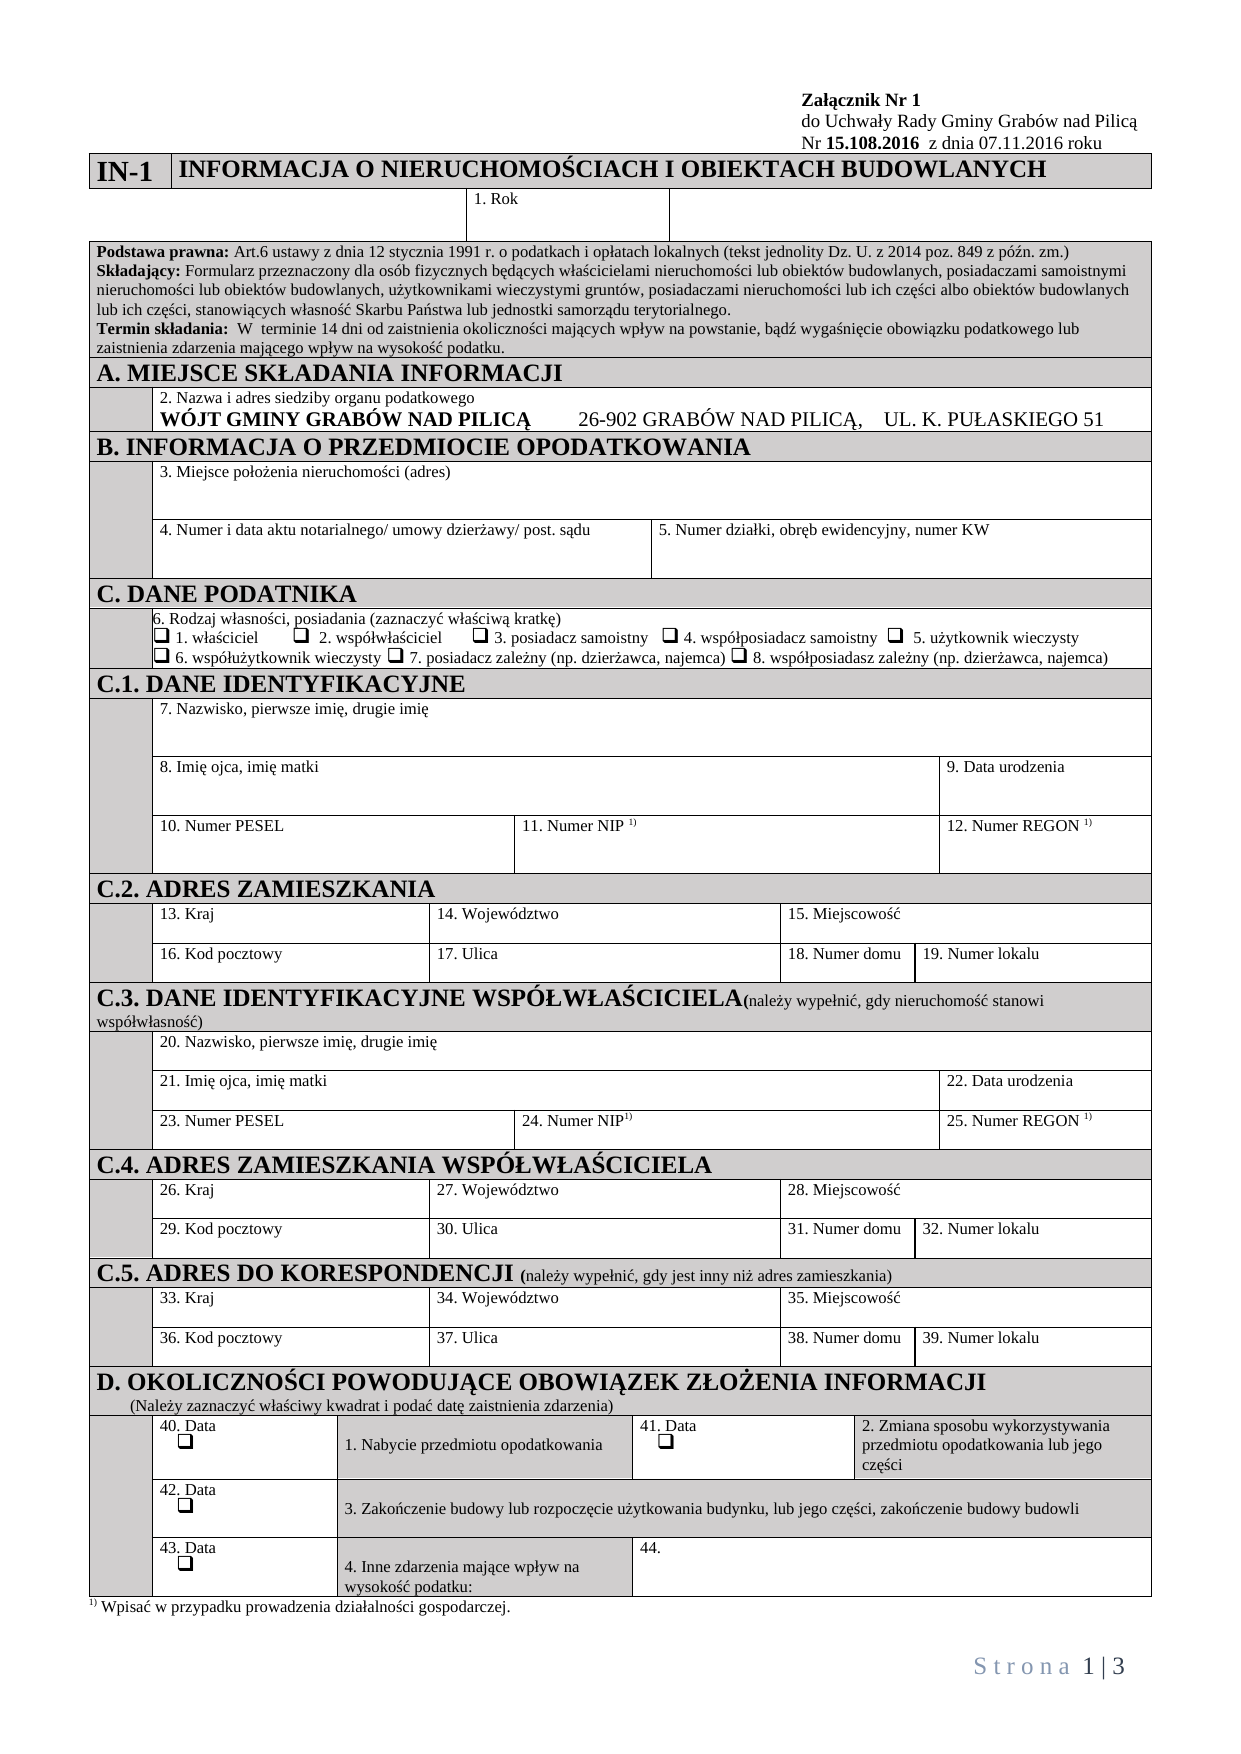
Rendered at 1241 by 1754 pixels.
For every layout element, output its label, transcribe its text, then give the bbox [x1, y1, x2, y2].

table_cell 30. Ulica [430, 1219, 780, 1257]
table_cell Podstawa prawna: Art.6 ustawy z dnia 12 stycznia 1991 r. o podatkach i opłatach lokalnych (tekst jednolity Dz. U. z 2014 poz. 849 z późn. zm.) Składający: Formularz przeznaczony dla osób fizycznych będących właścicielami nieruchomości lub obiektów budowlanych, posiadaczami samoistnymi nieruchomości lub obiektów budowlanych, użytkownikami wieczystymi gruntów, posiadaczami nieruchomości lub ich części albo obiektów budowlanych lub ich części, stanowiących własność Skarbu Państwa lub jednostki samorządu terytorialnego. Termin składania: W terminie 14 dni od zaistnienia okoliczności mających wpływ na powstanie, bądź wygaśnięcie obowiązku podatkowego lub zaistnienia zdarzenia mającego wpływ na wysokość podatku. [90, 242, 1151, 357]
table_cell 24. Numer NIP1) [515, 1111, 939, 1149]
table_cell [90, 462, 152, 578]
table_cell 8. Imię ojca, imię matki [153, 757, 939, 815]
table_cell C.5. ADRES DO KORESPONDENCJI (należy wypełnić, gdy jest inny niż adres zamieszkania) [90, 1259, 1151, 1287]
table_cell 32. Numer lokalu [916, 1219, 1151, 1257]
table_cell 6. Rodzaj własności, posiadania (zaznaczyć właściwą kratkę) 1. właściciel 2. współwłaściciel 3. posiadacz samoistny 4. współposiadacz samoistny 5. użytkownik wieczysty 6. współużytkownik wieczysty 7. posiadacz zależny (np. dzierżawca, najemca) 8. współposiadasz zależny (np. dzierżawca, najemca) [153, 609, 1151, 668]
table_cell 1. Rok [467, 189, 669, 241]
table_cell 23. Numer PESEL [153, 1111, 514, 1149]
table_cell 42. Data [153, 1480, 337, 1537]
table_cell 38. Numer domu [781, 1328, 914, 1366]
text 1) Wpisać w przypadku prowadzenia działalności gospodarczej. [89, 1597, 1152, 1616]
table_cell 2. Zmiana sposobu wykorzystywania przedmiotu opodatkowania lub jego części [855, 1416, 1151, 1478]
table_cell 4. Numer i data aktu notarialnego/ umowy dzierżawy/ post. sądu [153, 520, 651, 578]
table_cell [90, 1416, 152, 1596]
table_cell 39. Numer lokalu [916, 1328, 1151, 1366]
table_cell 1. Nabycie przedmiotu opodatkowania [338, 1416, 632, 1478]
table_cell C.4. ADRES ZAMIESZKANIA WSPÓŁWŁAŚCICIELA [90, 1150, 1151, 1179]
table_cell 44. [633, 1538, 1151, 1596]
table_cell [90, 1180, 152, 1257]
table_cell 22. Data urodzenia [940, 1071, 1151, 1109]
table_cell 35. Miejscowość [781, 1288, 1151, 1327]
table_cell 31. Numer domu [781, 1219, 914, 1257]
table_cell [90, 388, 152, 431]
table_cell 26. Kraj [153, 1180, 429, 1218]
table_cell C.3. DANE IDENTYFIKACYJNE WSPÓŁWŁAŚCICIELA(należy wypełnić, gdy nieruchomość stanowi współwłasność) [90, 983, 1151, 1031]
table_cell 2. Nazwa i adres siedziby organu podatkowego WÓJT GMINY GRABÓW NAD PILICĄ 26-902 GRABÓW NAD PILICĄ, UL. K. PUŁASKIEGO 51 [153, 388, 1151, 431]
table_cell 37. Ulica [430, 1328, 780, 1366]
table_cell 28. Miejscowość [781, 1180, 1151, 1218]
table_cell 20. Nazwisko, pierwsze imię, drugie imię [153, 1032, 1151, 1070]
table_cell C.1. DANE IDENTYFIKACYJNE [90, 669, 1151, 698]
table_cell 11. Numer NIP 1) [515, 816, 939, 873]
table_cell 12. Numer REGON 1) [940, 816, 1151, 873]
table_cell [90, 904, 152, 982]
table_cell 5. Numer działki, obręb ewidencyjny, numer KW [652, 520, 1151, 578]
table_cell 9. Data urodzenia [940, 757, 1151, 815]
table_cell B. INFORMACJA O PRZEDMIOCIE OPODATKOWANIA [90, 432, 1151, 461]
table_cell 27. Województwo [430, 1180, 780, 1218]
table_cell [90, 1032, 152, 1149]
table_cell A. MIEJSCE SKŁADANIA INFORMACJI [90, 358, 1151, 387]
table_cell 43. Data [153, 1538, 337, 1596]
table_cell 40. Data [153, 1416, 337, 1478]
table_header INFORMACJA O NIERUCHOMOŚCIACH I OBIEKTACH BUDOWLANYCH [172, 154, 1151, 188]
table_cell 7. Nazwisko, pierwsze imię, drugie imię [153, 699, 1151, 756]
table_cell [90, 699, 152, 873]
table_cell 10. Numer PESEL [153, 816, 514, 873]
table_header IN-1 [90, 154, 171, 188]
table_cell 29. Kod pocztowy [153, 1219, 429, 1257]
table_cell 41. Data [633, 1416, 854, 1478]
text do Uchwały Rady Gminy Grabów nad Pilicą [776, 110, 1152, 132]
text Załącznik Nr 1 [801, 89, 1152, 110]
table_cell C.2. ADRES ZAMIESZKANIA [90, 874, 1151, 903]
table_cell 18. Numer domu [781, 944, 914, 982]
table_cell 36. Kod pocztowy [153, 1328, 429, 1366]
table_cell 34. Województwo [430, 1288, 780, 1327]
table_cell 3. Zakończenie budowy lub rozpoczęcie użytkowania budynku, lub jego części, zakończenie budowy budowli [338, 1480, 1151, 1537]
text Nr 15.108.2016 z dnia 07.11.2016 roku [801, 132, 1152, 153]
table_cell 25. Numer REGON 1) [940, 1111, 1151, 1149]
table_cell 33. Kraj [153, 1288, 429, 1327]
table_cell C. DANE PODATNIKA [90, 579, 1151, 607]
table_cell 17. Ulica [430, 944, 780, 982]
table_cell 3. Miejsce położenia nieruchomości (adres) [153, 462, 1151, 519]
table_cell 19. Numer lokalu [916, 944, 1151, 982]
table_cell [90, 1288, 152, 1366]
table_cell D. OKOLICZNOŚCI POWODUJĄCE OBOWIĄZEK ZŁOŻENIA INFORMACJI (Należy zaznaczyć właściwy kwadrat i podać datę zaistnienia zdarzenia) [90, 1367, 1151, 1415]
table_cell 14. Województwo [430, 904, 780, 942]
table_cell [90, 609, 152, 668]
table_cell 13. Kraj [153, 904, 429, 942]
table_cell 15. Miejscowość [781, 904, 1151, 942]
table_cell 21. Imię ojca, imię matki [153, 1071, 939, 1109]
table_cell 16. Kod pocztowy [153, 944, 429, 982]
table_cell 4. Inne zdarzenia mające wpływ na wysokość podatku: [338, 1538, 632, 1596]
